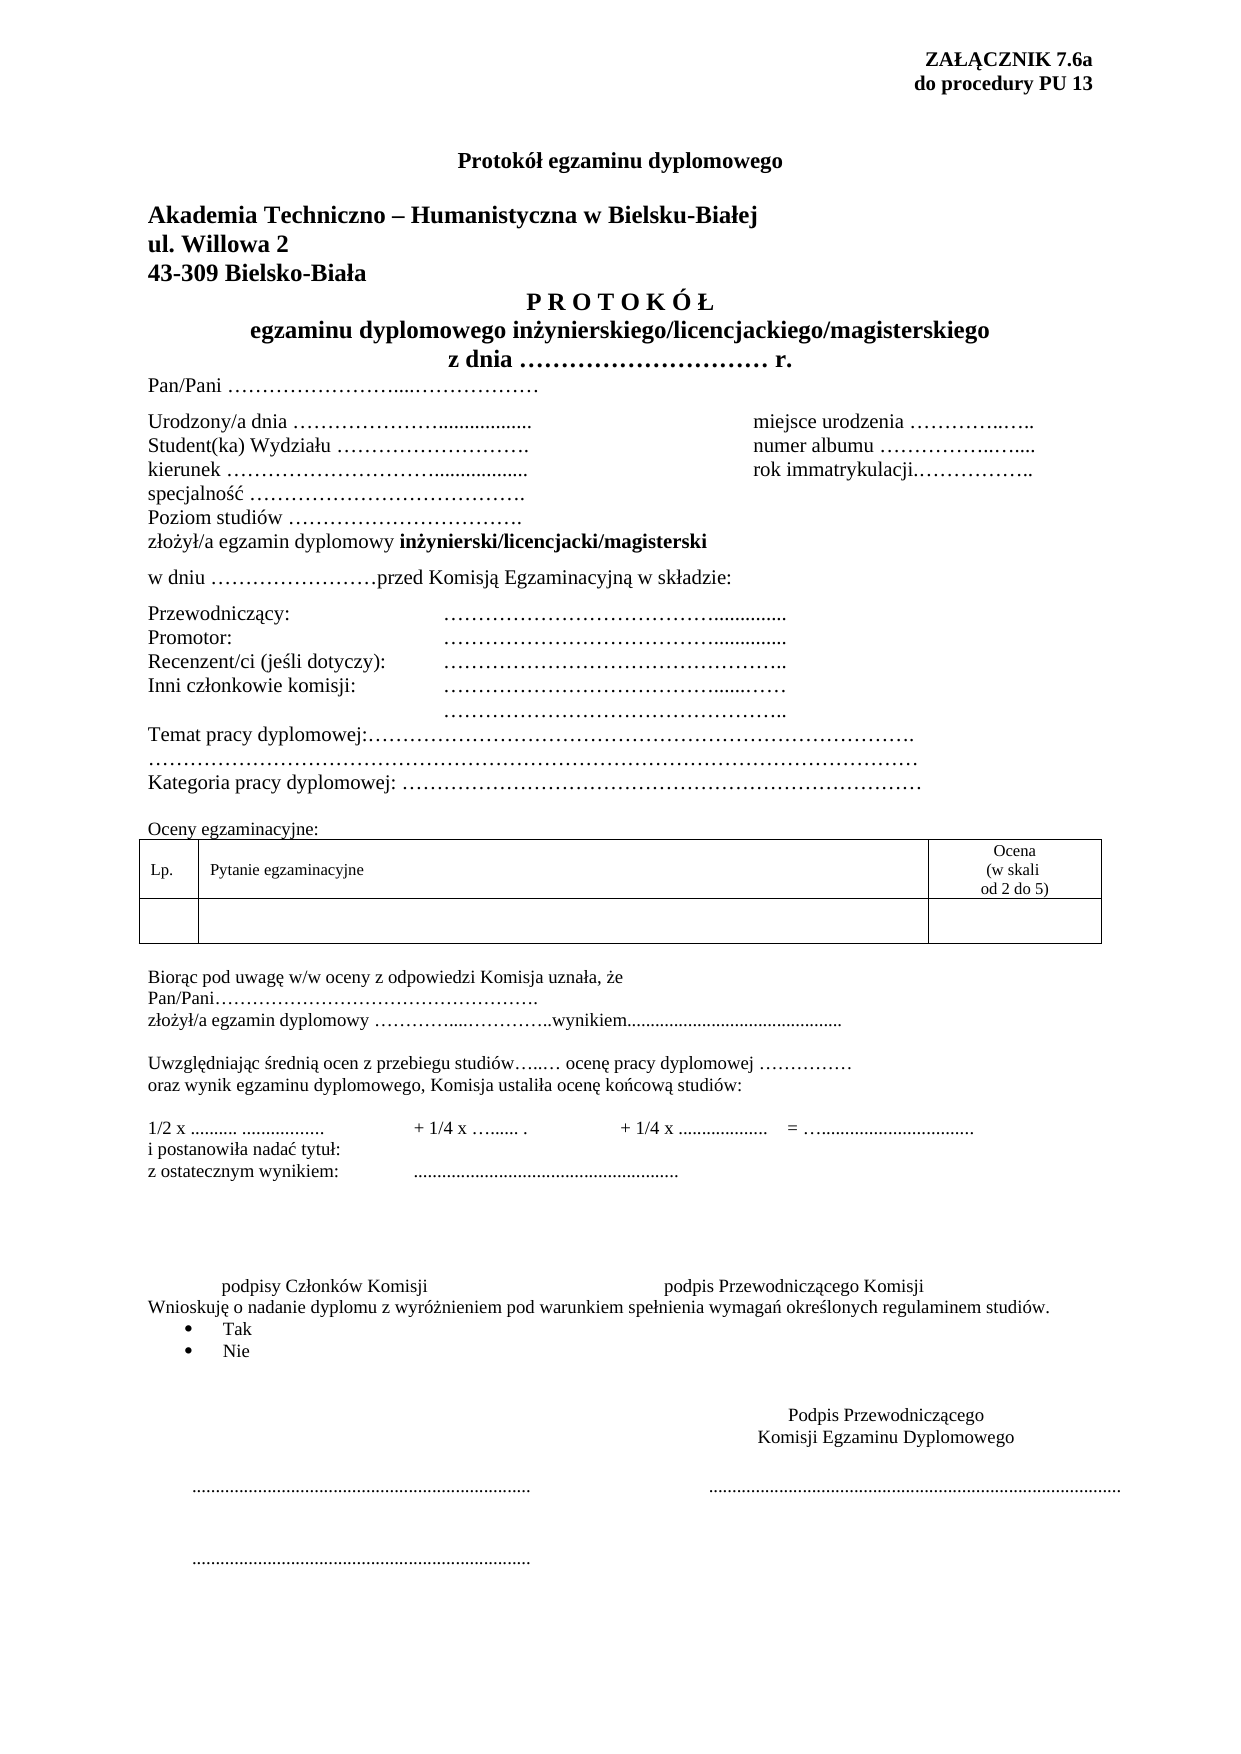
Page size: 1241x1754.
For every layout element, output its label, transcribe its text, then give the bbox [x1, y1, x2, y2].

list Nie [185, 1339, 1093, 1361]
text P R O T O K Ó Ł [148, 287, 1093, 315]
table_cell [929, 899, 1101, 943]
text Przewodniczący: ………………………………….............. [148, 601, 1093, 625]
text Podpis Przewodniczącego [620, 1404, 1093, 1426]
text kierunek ………………………….................. rok immatrykulacji.…………….. [148, 457, 1093, 481]
text ………………………………………….. [148, 697, 1093, 722]
text Poziom studiów ……………………………. [148, 505, 1093, 529]
text Student(ka) Wydziału ………………………. numer albumu ……………..….... [148, 433, 1093, 457]
text 43-309 Bielsko-Biała [148, 258, 1093, 287]
text z ostatecznym wynikiem: [148, 1160, 1093, 1181]
text złożył/a egzamin dyplomowy inżynierski/licencjacki/magisterski [148, 529, 1093, 553]
text złożył/a egzamin dyplomowy …………....…………..wynikiem.............................................. [148, 1009, 1093, 1030]
text Komisji Egzaminu Dyplomowego [620, 1426, 1093, 1447]
text Wnioskuję o nadanie dyplomu z wyróżnieniem pod warunkiem spełnienia wymagań określonych regulaminem studiów. [148, 1296, 1093, 1318]
table_cell [140, 899, 198, 943]
list Tak [185, 1318, 1093, 1339]
text Urodzony/a dnia ………………….................. miejsce urodzenia …………..….. [148, 409, 1093, 433]
text specjalność …………………………………. [148, 481, 1093, 505]
text podpisy Członków Komisji podpis Przewodniczącego Komisji [148, 1275, 1093, 1296]
text z dnia ………………………… r. [148, 344, 1093, 373]
text 1/2 x .......... + 1/4 x …...... + 1/4 x .......... = ….... [148, 1117, 1093, 1138]
text Promotor: ………………………………….............. [148, 625, 1093, 649]
table_header Pytanie egzaminacyjne [199, 840, 928, 898]
text Pan/Pani ……………………....……………… [148, 373, 1093, 397]
text Kategoria pracy dyplomowej: ………………………………………………………………… [148, 770, 1093, 794]
text i postanowiła nadać tytuł: [148, 1138, 1093, 1160]
text Inni członkowie komisji: …………………………………......…… [148, 673, 1093, 697]
table_header Ocena (w skali od 2 do 5) [929, 840, 1101, 898]
text Pan/Pani……………………………………………. [148, 987, 1093, 1009]
text Akademia Techniczno – Humanistyczna w Bielsku-Białej [148, 200, 1093, 229]
text Temat pracy dyplomowej:……………………………………………………………………. ………………………………………………………………………………………………… [148, 722, 1093, 770]
text Recenzent/ci (jeśli dotyczy): ………………………………………….. [148, 649, 1093, 673]
text egzaminu dyplomowego inżynierskiego/licencjackiego/magisterskiego [148, 315, 1093, 344]
table_cell [199, 899, 928, 943]
table_header Lp. [140, 840, 198, 898]
text Oceny egzaminacyjne: [148, 818, 1093, 839]
text Uwzględniając średnią ocen z przebiegu studiów…..… ocenę pracy dyplomowej …………… [148, 1052, 1093, 1073]
text Protokół egzaminu dyplomowego [148, 148, 1093, 174]
text w dniu ……………………przed Komisją Egzaminacyjną w składzie: [148, 565, 1093, 589]
text oraz wynik egzaminu dyplomowego, Komisja ustaliła ocenę końcową studiów: [148, 1073, 1093, 1095]
text ul. Willowa 2 [148, 229, 1093, 258]
text Biorąc pod uwagę w/w oceny z odpowiedzi Komisja uznała, że [148, 966, 1093, 987]
